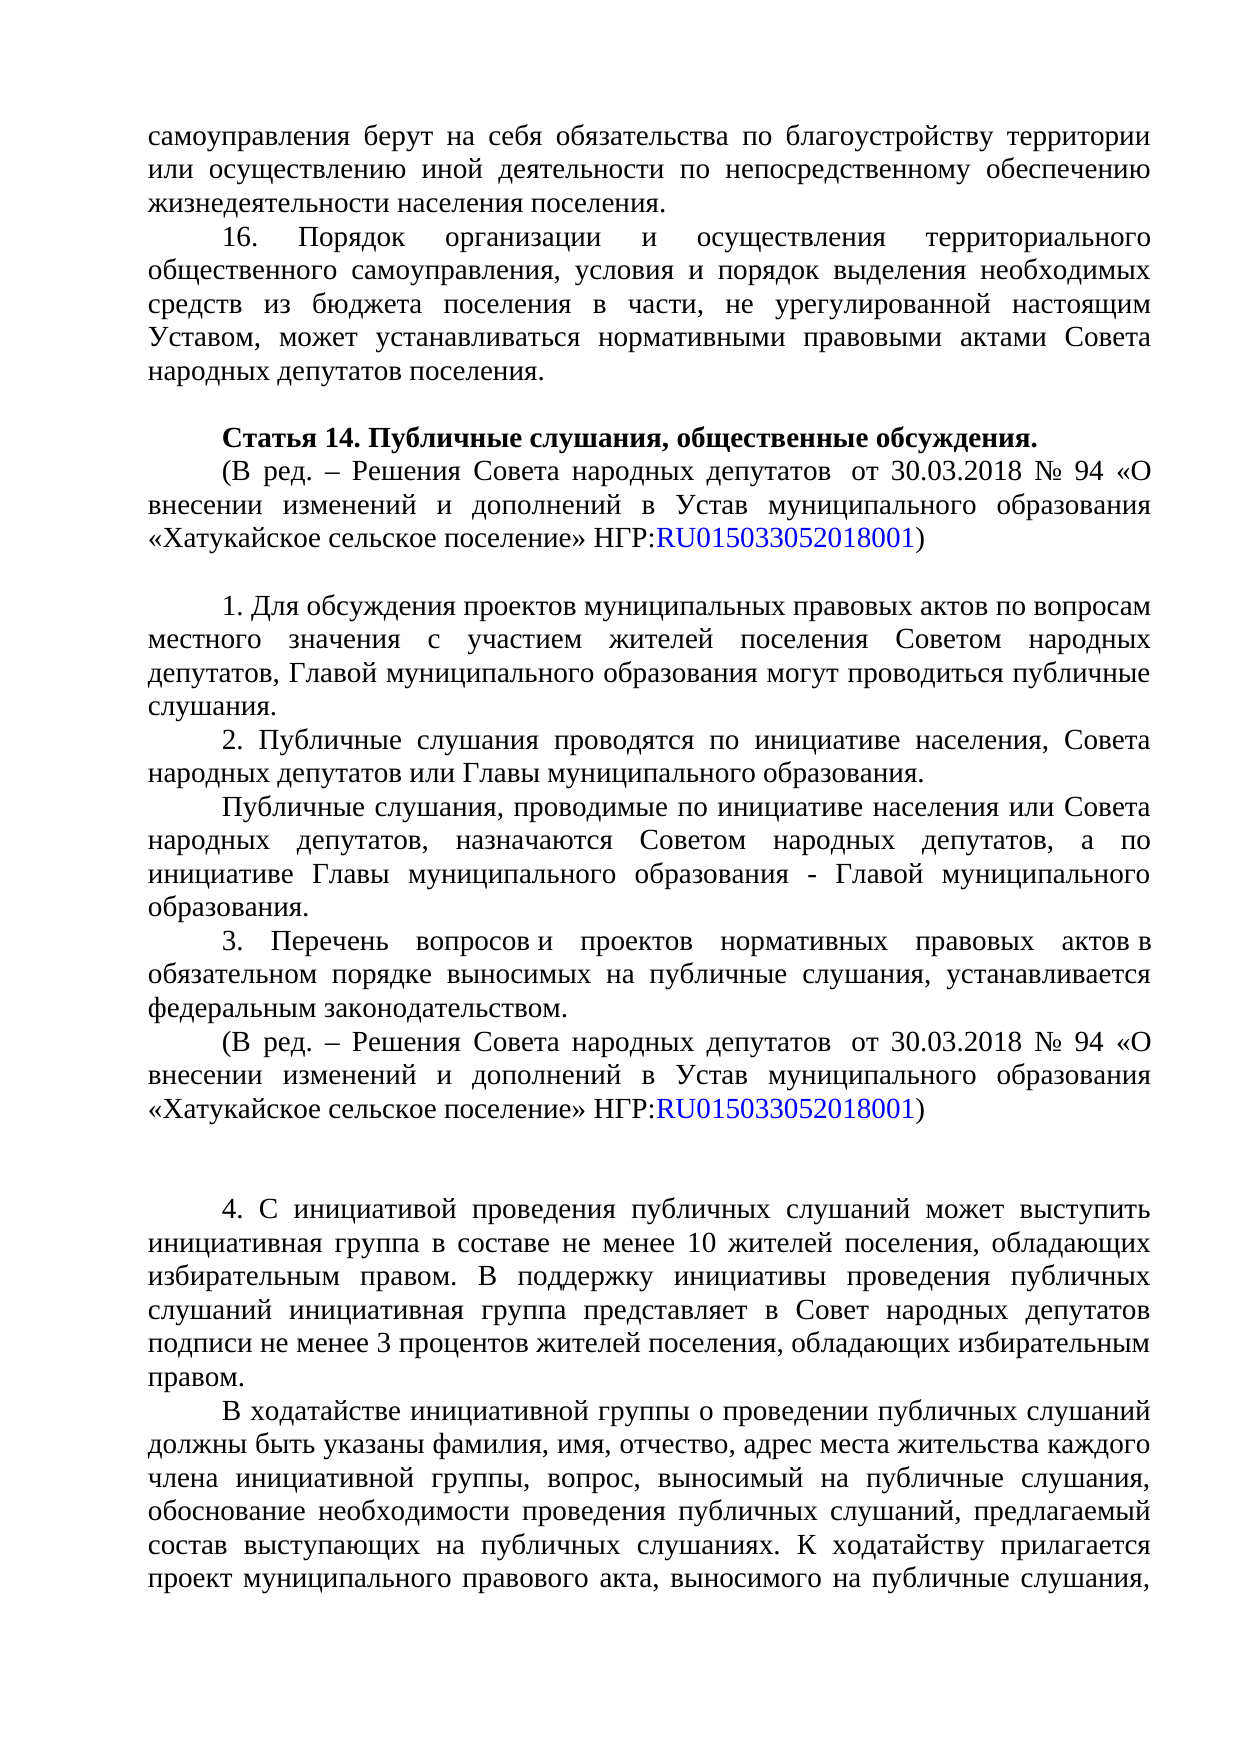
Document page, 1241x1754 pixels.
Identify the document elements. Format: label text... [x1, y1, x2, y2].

text 2. Публичные слушания проводятся по инициативе населения, Совета народных депутатов или Главы муниципального образования. [148, 722, 1152, 789]
text (В ред. – Решения Совета народных депутатов от 30.03.2018 № 94 «О внесении изменений и дополнений в Устав муниципального образования «Хатукайское сельское поселение» НГР:RU015033052018001) [148, 1024, 1152, 1124]
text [148, 118, 1152, 219]
text (В ред. – Решения Совета народных депутатов от 30.03.2018 № 94 «О внесении изменений и дополнений в Устав муниципального образования «Хатукайское сельское поселение» НГР:RU015033052018001) [148, 453, 1152, 554]
text 4. С инициативой проведения публичных слушаний может выступить инициативная группа в составе не менее 10 жителей поселения, обладающих избирательным правом. В поддержку инициативы проведения публичных слушаний инициативная группа представляет в Совет народных депутатов подписи не менее 3 процентов жителей поселения, обладающих избирательным правом. [148, 1191, 1152, 1393]
text 16. Порядок организации и осуществления территориального общественного самоуправления, условия и порядок выделения необходимых средств из бюджета поселения в части, не урегулированной настоящим Уставом, может устанавливаться нормативными правовыми актами Совета народных депутатов поселения. [148, 219, 1152, 386]
text Статья 14. Публичные слушания, общественные обсуждения. [148, 420, 1152, 453]
text Публичные слушания, проводимые по инициативе населения или Совета народных депутатов, назначаются Советом народных депутатов, а по инициативе Главы муниципального образования - Главой муниципального образования. [148, 789, 1152, 923]
text 1. Для обсуждения проектов муниципальных правовых актов по вопросам местного значения с участием жителей поселения Советом народных депутатов, Главой муниципального образования могут проводиться публичные слушания. [148, 588, 1152, 722]
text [148, 1393, 1152, 1594]
text 3. Перечень вопросов и проектов нормативных правовых актов в обязательном порядке выносимых на публичные слушания, устанавливается федеральным законодательством. [148, 923, 1152, 1024]
